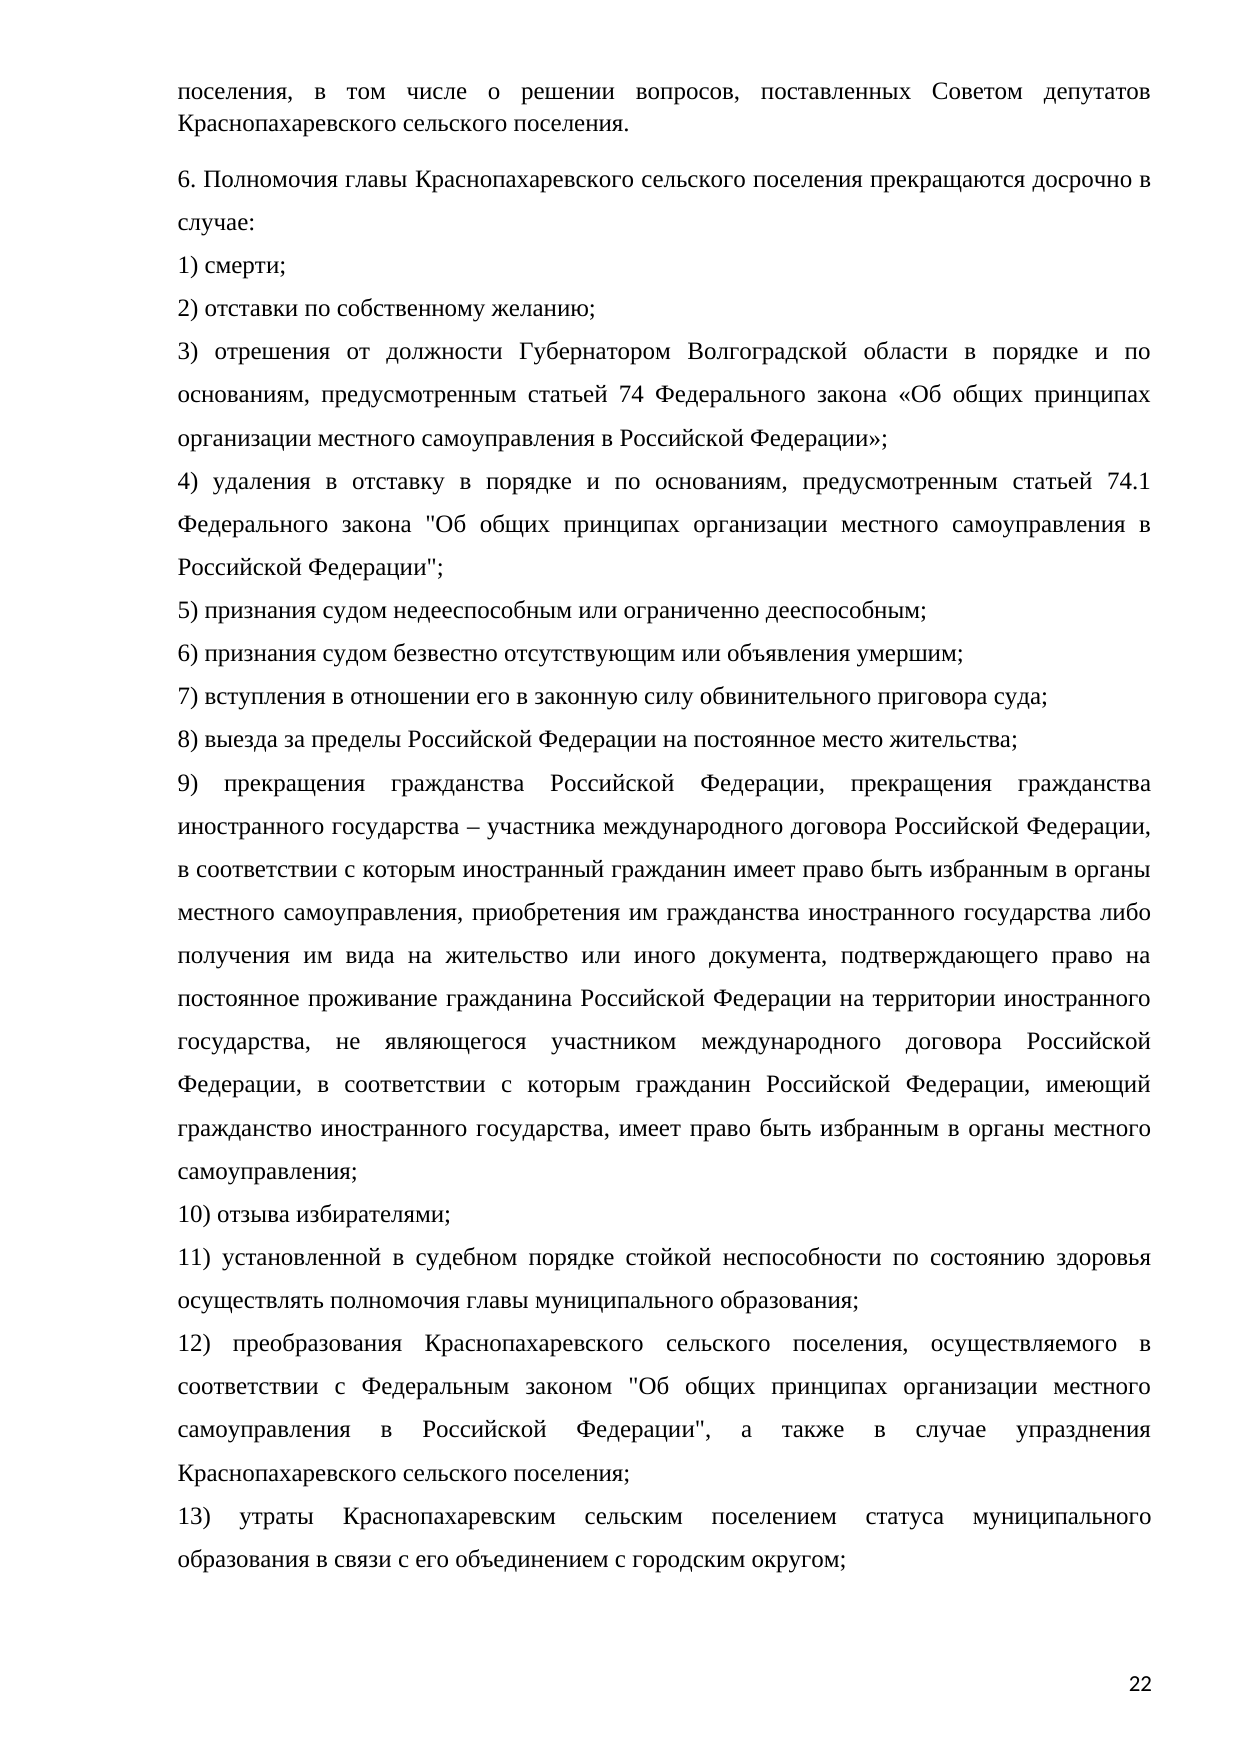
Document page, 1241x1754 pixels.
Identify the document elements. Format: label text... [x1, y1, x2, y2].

text 9) прекращения гражданства Российской Федерации, прекращения гражданства иностранного государства – участника международного договора Российской Федерации, в соответствии с которым иностранный гражданин имеет право быть избранным в органы местного самоуправления, приобретения им гражданства иностранного государства либо получения им вида на жительство или иного документа, подтверждающего право на постоянное проживание гражданина Российской Федерации на территории иностранного государства, не являющегося участником международного договора Российской Федерации, в соответствии с которым гражданин Российской Федерации, имеющий гражданство иностранного государства, имеет право быть избранным в органы местного самоуправления; [177, 768, 1152, 1184]
text 6) признания судом безвестно отсутствующим или объявления умершим; [177, 638, 1152, 667]
text 10) отзыва избирателями; [177, 1199, 1152, 1228]
text 8) выезда за пределы Российской Федерации на постоянное место жительства; [177, 724, 1152, 753]
text 6. Полномочия главы Краснопахаревского сельского поселения прекращаются досрочно в случае: [177, 164, 1152, 236]
text 5) признания судом недееспособным или ограниченно дееспособным; [177, 595, 1152, 624]
text 11) установленной в судебном порядке стойкой неспособности по состоянию здоровья осуществлять полномочия главы муниципального образования; [177, 1242, 1152, 1314]
text 1) смерти; [177, 250, 1152, 279]
text 4) удаления в отставку в порядке и по основаниям, предусмотренным статьей 74.1 Федерального закона "Об общих принципах организации местного самоуправления в Российской Федерации"; [177, 466, 1152, 581]
text 7) вступления в отношении его в законную силу обвинительного приговора суда; [177, 681, 1152, 710]
text 3) отрешения от должности Губернатором Волгоградской области в порядке и по основаниям, предусмотренным статьей 74 Федерального закона «Об общих принципах организации местного самоуправления в Российской Федерации»; [177, 336, 1152, 451]
text 13) утраты Краснопахаревским сельским поселением статуса муниципального образования в связи с его объединением с городским округом; [177, 1501, 1152, 1573]
text 2) отставки по собственному желанию; [177, 293, 1152, 322]
text 12) преобразования Краснопахаревского сельского поселения, осуществляемого в соответствии с Федеральным законом "Об общих принципах организации местного самоуправления в Российской Федерации", а также в случае упразднения Краснопахаревского сельского поселения; [177, 1328, 1152, 1486]
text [177, 74, 1152, 136]
